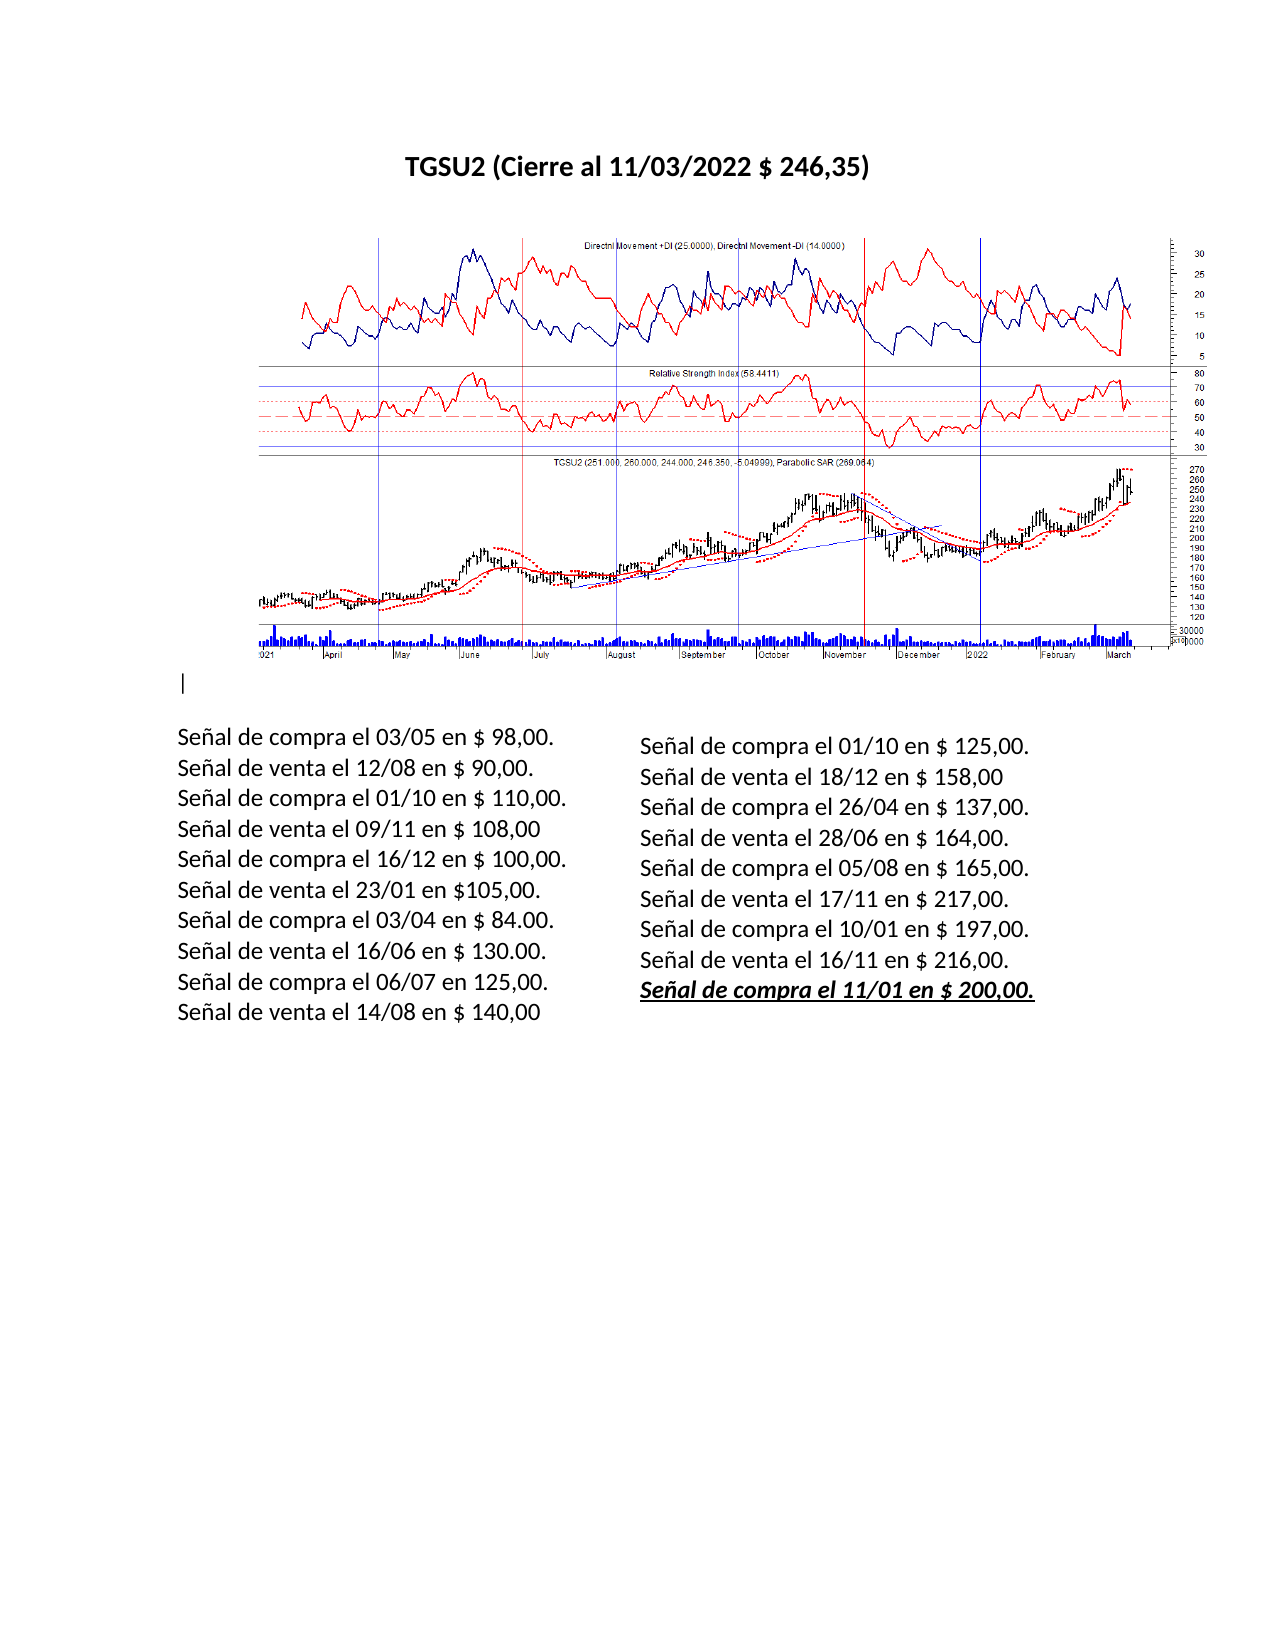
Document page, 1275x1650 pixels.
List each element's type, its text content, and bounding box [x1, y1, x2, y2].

text Señal de compra el 16/12 en $ 100,00. [177, 844, 625, 874]
text Señal de compra el 03/04 en $ 84.00. [177, 905, 625, 935]
picture [258, 238, 1207, 659]
text Señal de venta el 16/06 en $ 130.00. [177, 935, 625, 966]
text Señal de compra el 01/10 en $ 110,00. [177, 783, 625, 813]
text Señal de venta el 12/08 en $ 90,00. [177, 752, 625, 783]
text Señal de compra el 03/05 en $ 98,00. [177, 722, 625, 752]
text Señal de venta el 09/11 en $ 108,00 [177, 813, 625, 844]
text Señal de compra el 06/07 en 125,00. [177, 966, 625, 996]
text Señal de venta el 14/08 en $ 140,00 [177, 996, 625, 1027]
text Señal de venta el 23/01 en $105,00. [177, 874, 625, 905]
text | [177, 668, 1098, 697]
text TGSU2 (Cierre al 11/03/2022 $ 246,35) [177, 148, 1098, 183]
